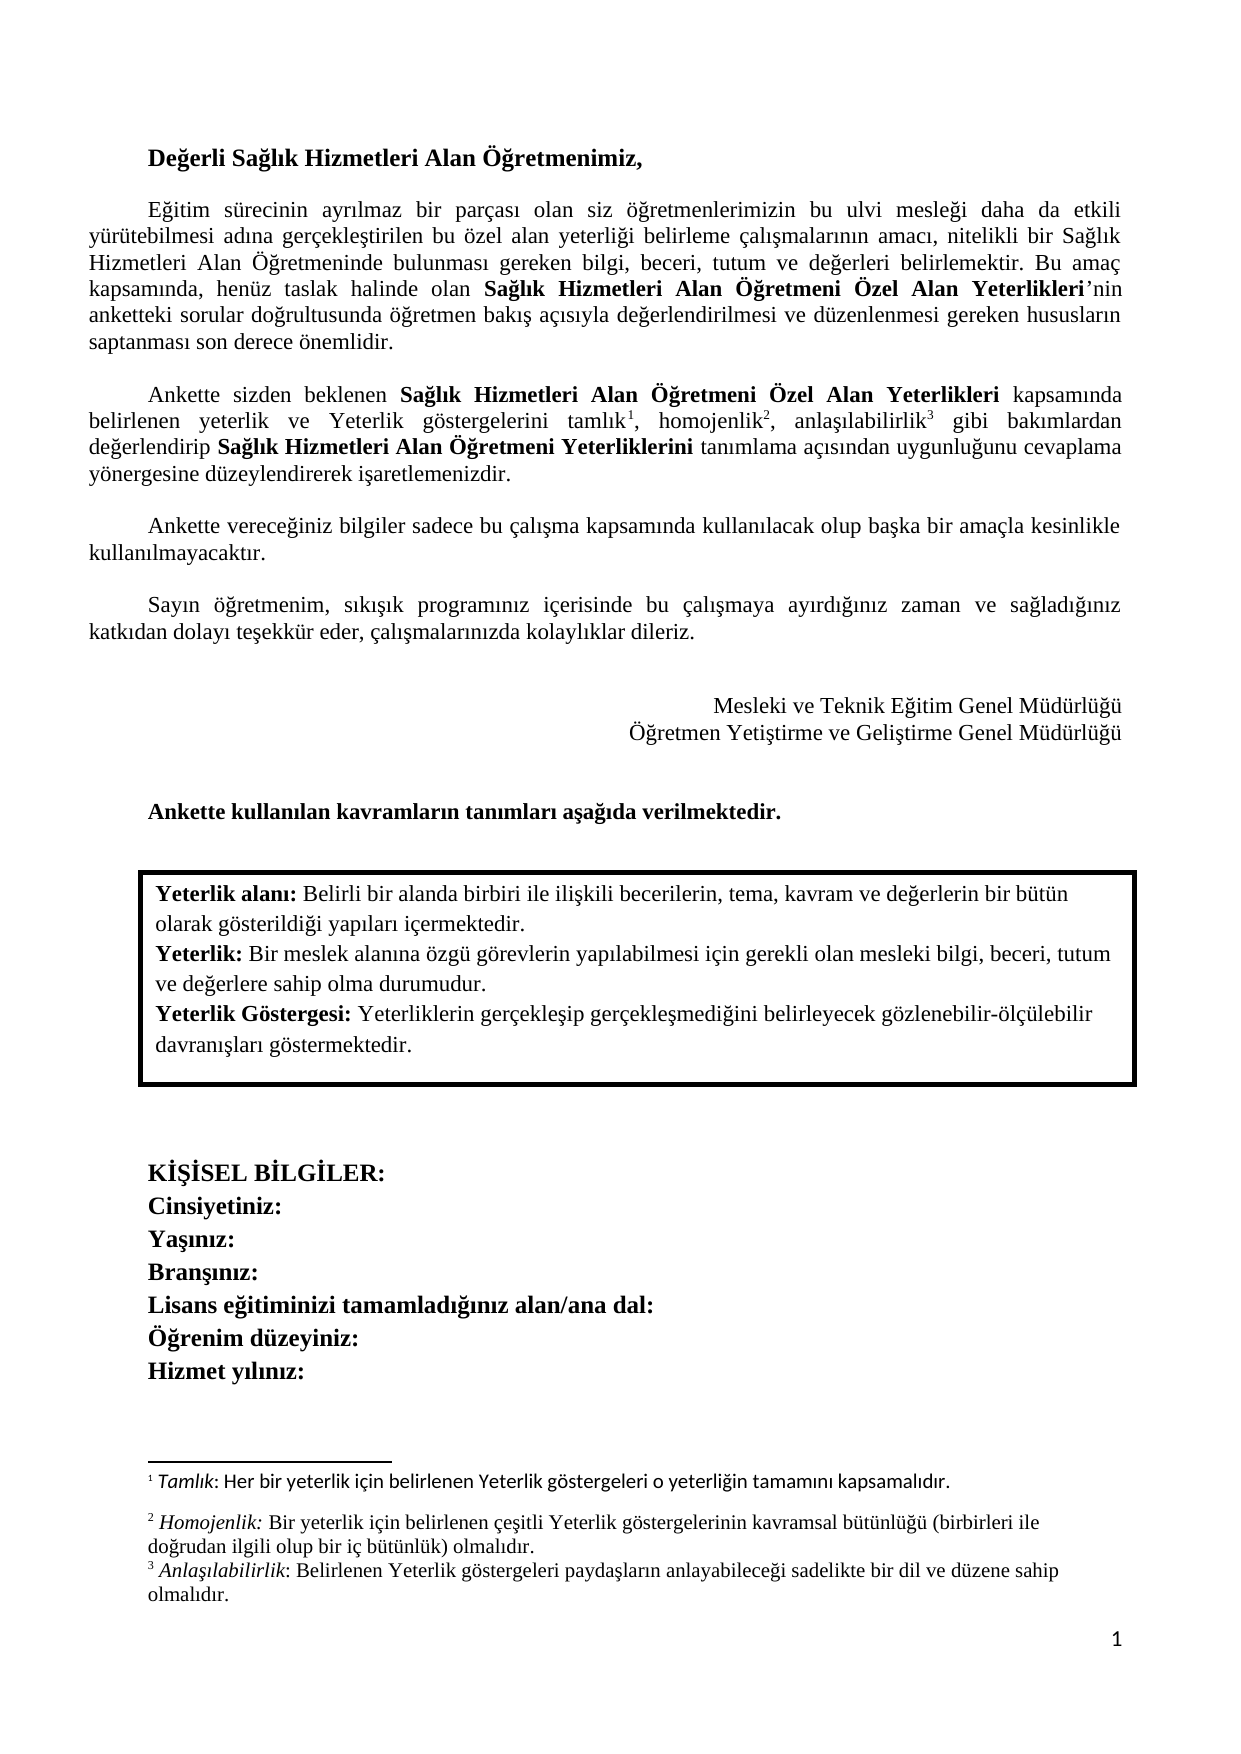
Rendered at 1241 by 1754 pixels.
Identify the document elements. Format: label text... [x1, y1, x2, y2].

text Hizmet yılınız: [148, 1356, 1122, 1385]
text Ankette kullanılan kavramların tanımları aşağıda verilmektedir. [148, 798, 1122, 824]
text Sayın öğretmenim, sıkışık programınız içerisinde bu çalışmaya ayırdığınız zaman ve sağladığınız katkıdan dolayı teşekkür eder, çalışmalarınızda kolaylıklar dileriz. [88, 591, 1122, 644]
text Ankette sizden beklenen Sağlık Hizmetleri Alan Öğretmeni Özel Alan Yeterlikleri kapsamında belirlenen yeterlik ve Yeterlik göstergelerini tamlık, homojenlik, anlaşılabilirlik gibi bakımlardan değerlendirip Sağlık Hizmetleri Alan Öğretmeni Yeterliklerini tanımlama açısından uygunluğunu cevaplama yönergesine düzeylendirerek işaretlemenizdir. [88, 381, 1122, 486]
text Değerli Sağlık Hizmetleri Alan Öğretmenimiz, [148, 143, 1122, 172]
text Branşınız: [148, 1257, 1122, 1286]
text KİŞİSEL BİLGİLER: [148, 1158, 1122, 1187]
text Öğrenim düzeyiniz: [148, 1323, 1122, 1352]
text Ankette vereceğiniz bilgiler sadece bu çalışma kapsamında kullanılacak olup başka bir amaçla kesinlikle kullanılmayacaktır. [88, 512, 1122, 565]
text Mesleki ve Teknik Eğitim Genel Müdürlüğü [148, 692, 1122, 719]
text Cinsiyetiniz: [148, 1191, 1122, 1219]
text Lisans eğitiminizi tamamladığınız alan/ana dal: [148, 1290, 1122, 1319]
text Öğretmen Yetiştirme ve Geliştirme Genel Müdürlüğü [148, 719, 1122, 745]
text Yaşınız: [148, 1224, 1122, 1253]
text Eğitim sürecinin ayrılmaz bir parçası olan siz öğretmenlerimizin bu ulvi mesleği daha da etkili yürütebilmesi adına gerçekleştirilen bu özel alan yeterliği belirleme çalışmalarının amacı, nitelikli bir Sağlık Hizmetleri Alan Öğretmeninde bulunması gereken bilgi, beceri, tutum ve değerleri belirlemektir. Bu amaç kapsamında, henüz taslak halinde olan Sağlık Hizmetleri Alan Öğretmeni Özel Alan Yeterlikleri’nin anketteki sorular doğrultusunda öğretmen bakış açısıyla değerlendirilmesi ve düzenlenmesi gereken hususların saptanması son derece önemlidir. [88, 196, 1122, 354]
